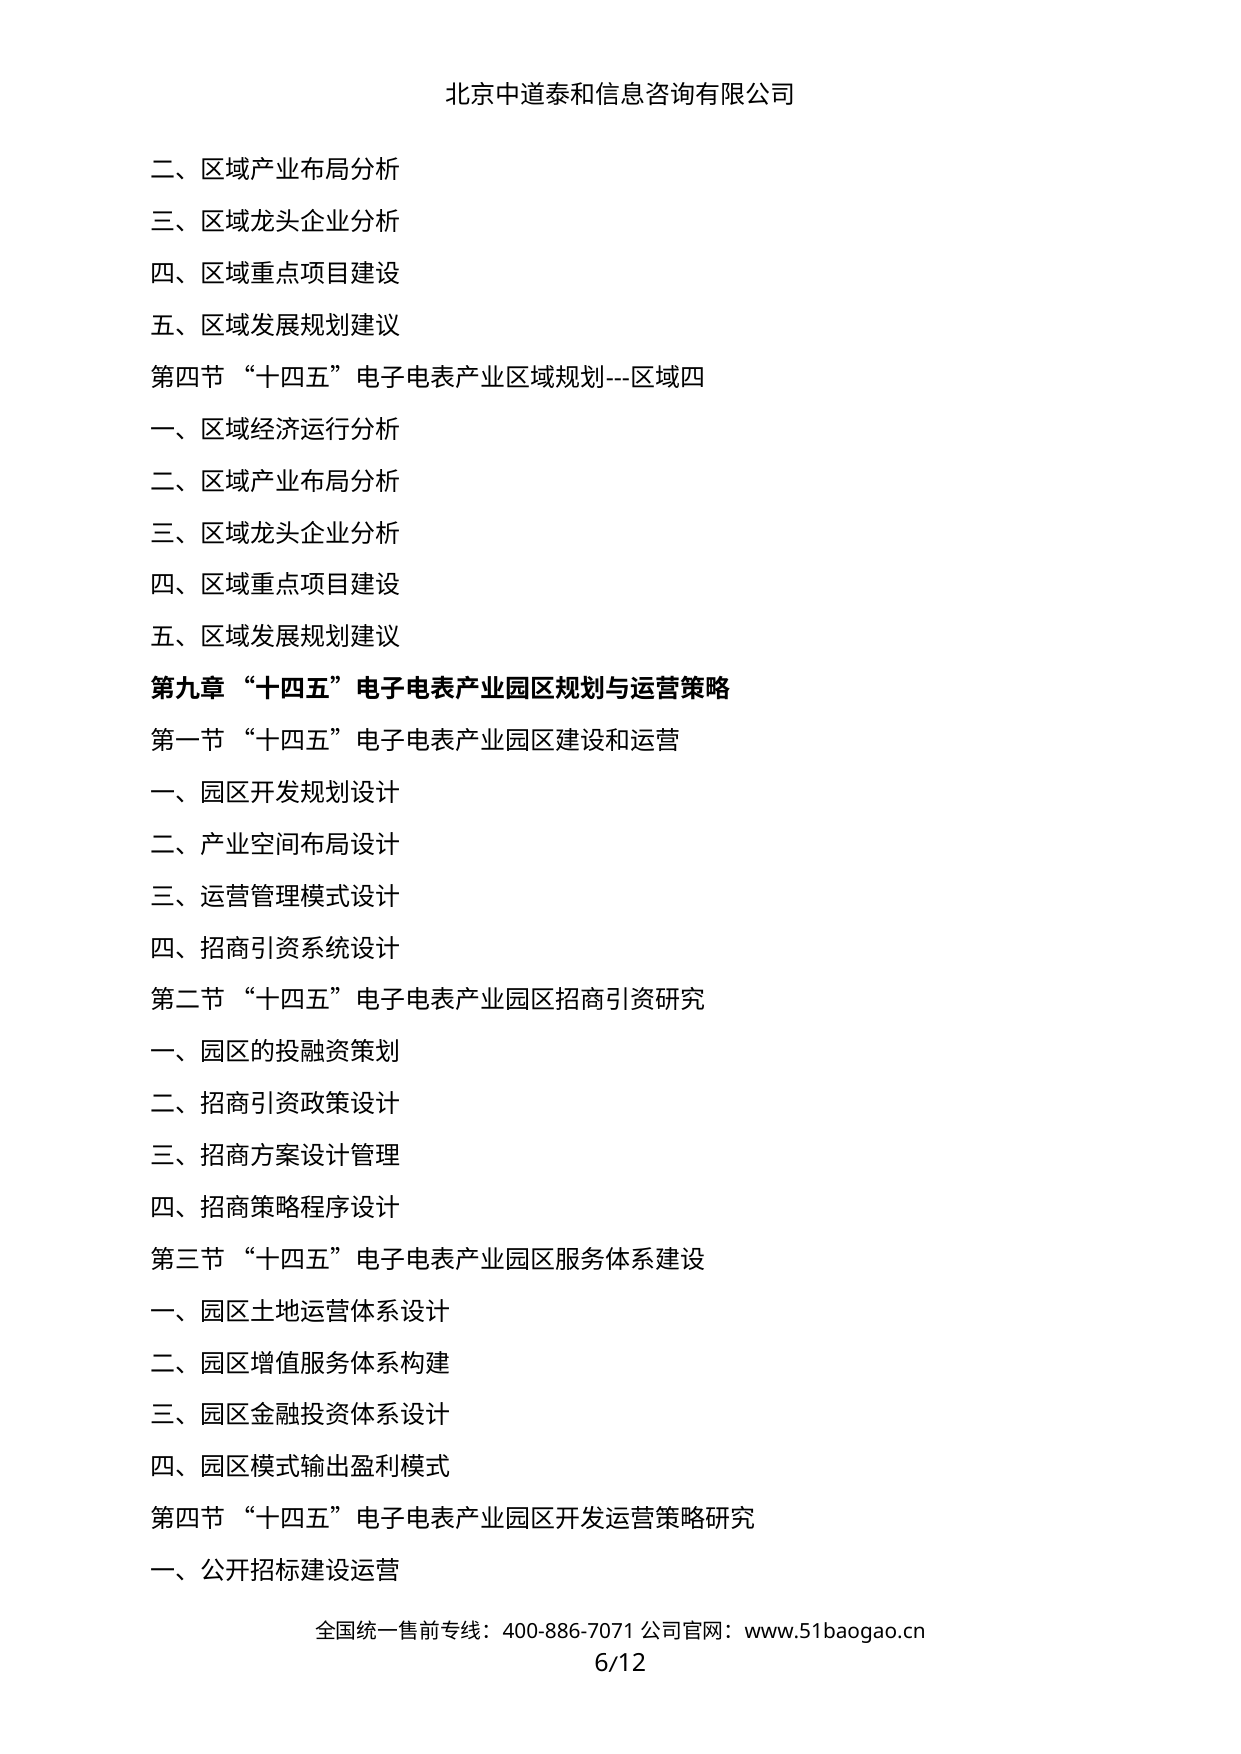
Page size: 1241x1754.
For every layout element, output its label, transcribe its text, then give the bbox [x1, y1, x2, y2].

text 一、园区开发规划设计 [150, 772, 1090, 809]
text 四、园区模式输出盈利模式 [150, 1447, 1090, 1483]
text 一、公开招标建设运营 [150, 1551, 1090, 1587]
text 五、区域发展规划建议 [150, 617, 1090, 653]
text 四、区域重点项目建设 [150, 254, 1090, 290]
text 二、园区增值服务体系构建 [150, 1343, 1090, 1379]
text 三、区域龙头企业分析 [150, 513, 1090, 549]
text 三、区域龙头企业分析 [150, 202, 1090, 238]
text 第二节 “十四五”电子电表产业园区招商引资研究 [150, 980, 1090, 1016]
text 四、招商引资系统设计 [150, 928, 1090, 964]
text 第一节 “十四五”电子电表产业园区建设和运营 [150, 721, 1090, 757]
text 第四节 “十四五”电子电表产业园区开发运营策略研究 [150, 1499, 1090, 1535]
text 五、区域发展规划建议 [150, 306, 1090, 342]
text 二、产业空间布局设计 [150, 824, 1090, 861]
text 一、园区土地运营体系设计 [150, 1291, 1090, 1327]
text 二、区域产业布局分析 [150, 150, 1090, 186]
text 第九章 “十四五”电子电表产业园区规划与运营策略 [150, 669, 1090, 705]
text 第三节 “十四五”电子电表产业园区服务体系建设 [150, 1239, 1090, 1276]
text 四、区域重点项目建设 [150, 565, 1090, 601]
text 三、运营管理模式设计 [150, 876, 1090, 912]
text 二、招商引资政策设计 [150, 1084, 1090, 1120]
text 三、招商方案设计管理 [150, 1136, 1090, 1172]
text 一、区域经济运行分析 [150, 409, 1090, 446]
text 第四节 “十四五”电子电表产业区域规划---区域四 [150, 357, 1090, 394]
text 四、招商策略程序设计 [150, 1187, 1090, 1224]
text 三、园区金融投资体系设计 [150, 1395, 1090, 1431]
text 二、区域产业布局分析 [150, 461, 1090, 497]
text 一、园区的投融资策划 [150, 1032, 1090, 1068]
